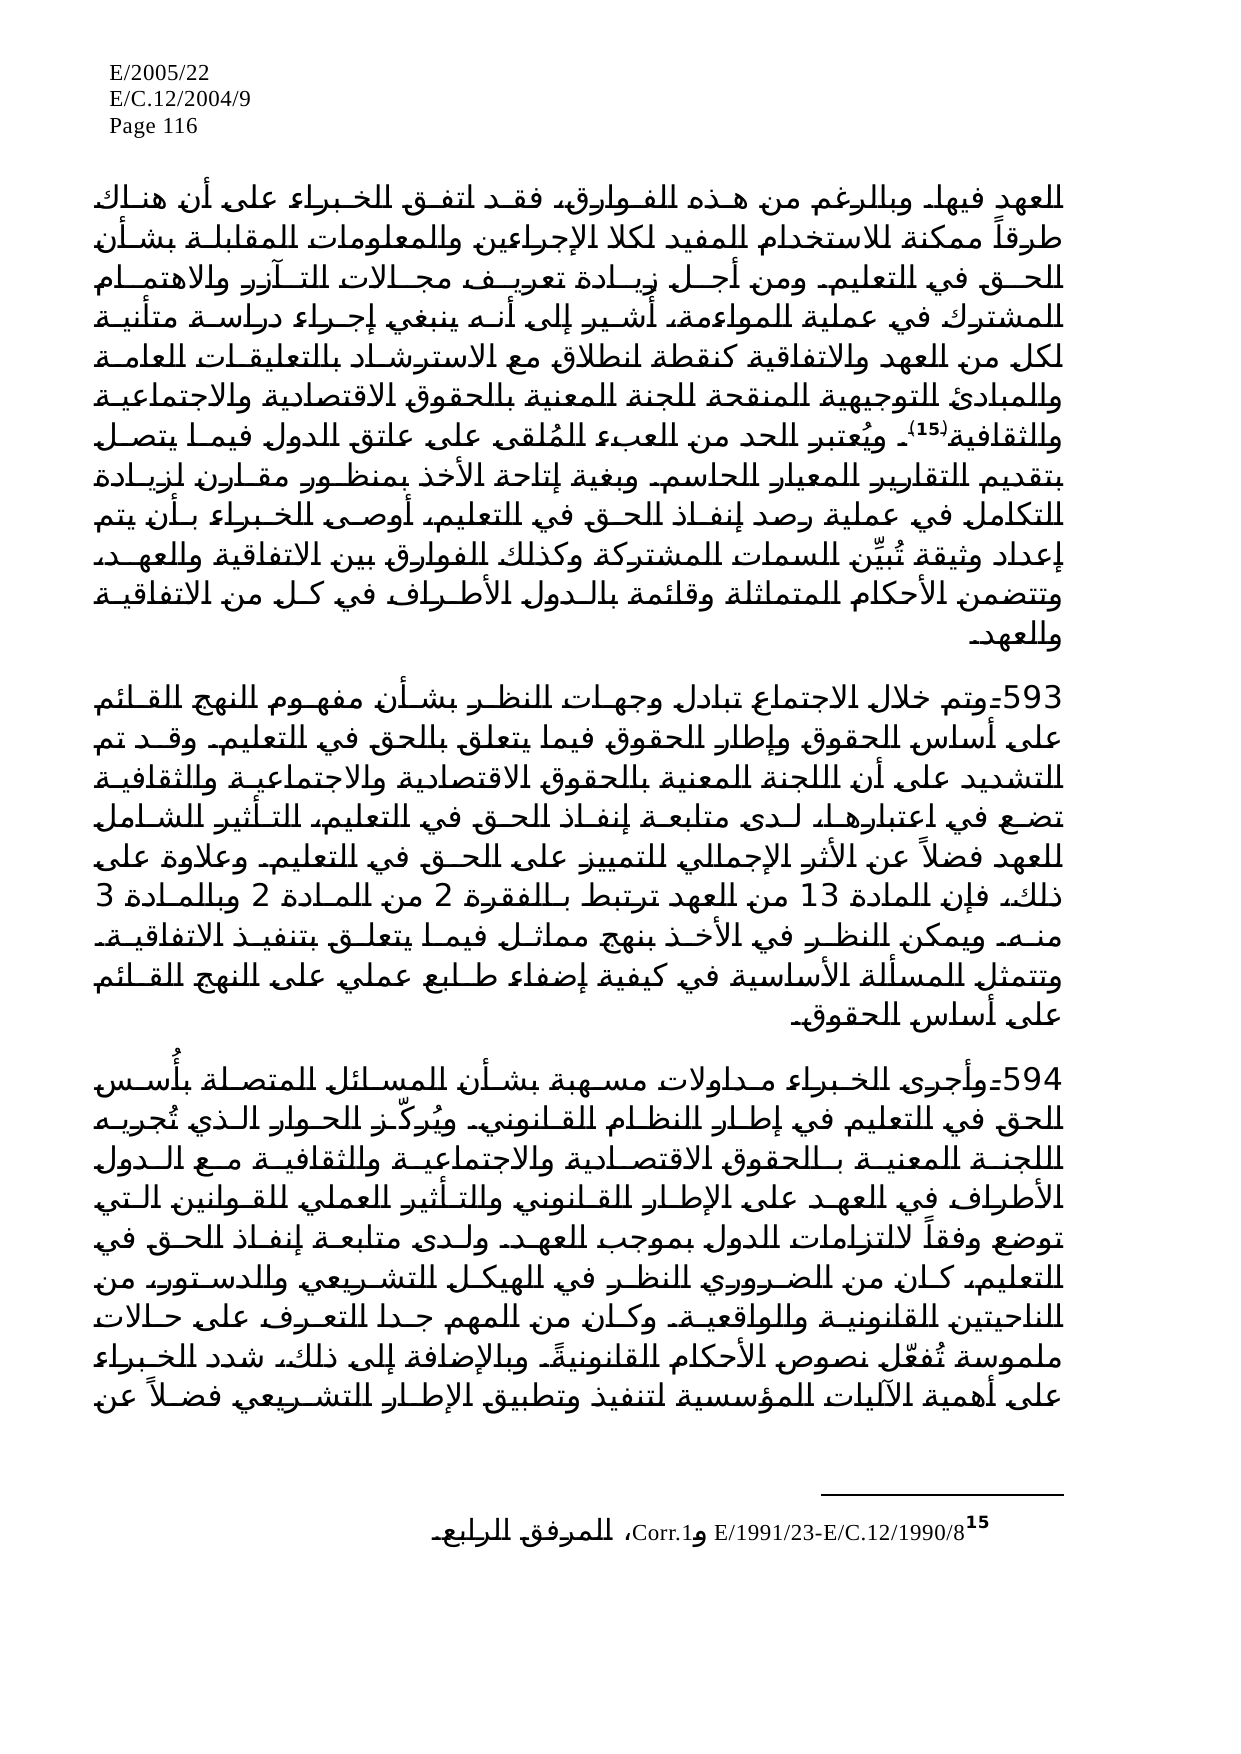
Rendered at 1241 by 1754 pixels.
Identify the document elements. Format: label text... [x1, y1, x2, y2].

text 593- وتم خلال الاجتماع تبادل وجهات النظر بشأن مفهوم النهج القائم على أساس الحقوق وإطار الحقوق فيما يتعلق بالحق في التعليم. وقد تم التشديد على أن اللجنة المعنية بالحقوق الاقتصادية والاجتماعية والثقافية تضع في اعتبارها، لدى متابعة إنفاذ الحق في التعليم، التأثير الشامل للعهد فضلاً عن الأثر الإجمالي للتمييز على الحق في التعليم. وعلاوة على ذلك، فإن المادة 13 من العهد ترتبط بالفقرة 2 من المادة 2 وبالمادة 3 منه. ويمكن النظر في الأخذ بنهج مماثل فيما يتعلق بتنفيذ الاتفاقية. وتتمثل المسألة الأساسية في كيفية إضفاء طابع عملي على النهج القائم على أساس الحقوق. [95, 677, 1063, 1033]
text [95, 1058, 1063, 1415]
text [95, 177, 1063, 652]
